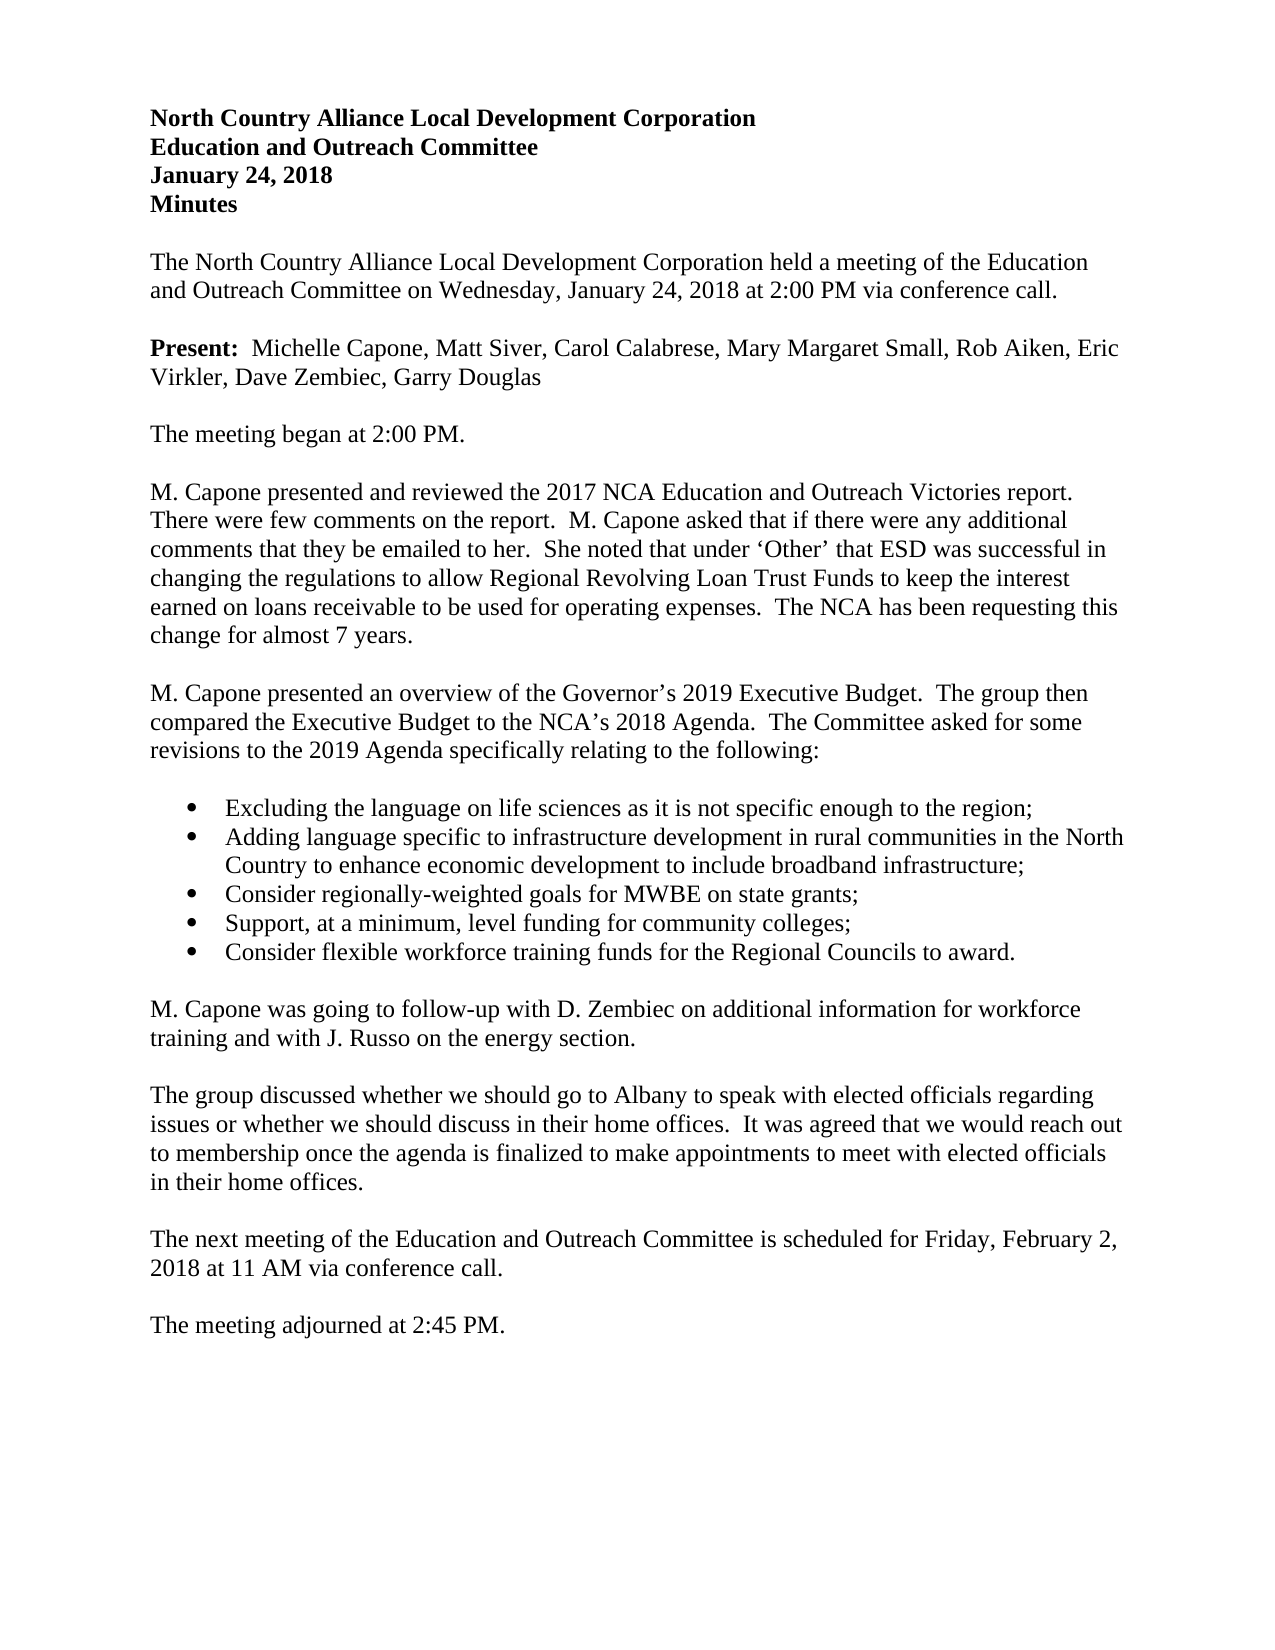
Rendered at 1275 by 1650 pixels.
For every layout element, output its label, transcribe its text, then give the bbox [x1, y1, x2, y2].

text The group discussed whether we should go to Albany to speak with elected officials regarding issues or whether we should discuss in their home offices. It was agreed that we would reach out to membership once the agenda is finalized to make appointments to meet with elected officials in their home offices. [150, 1081, 1125, 1196]
text Minutes [150, 189, 1125, 218]
list Adding language specific to infrastructure development in rural communities in the North Country to enhance economic development to include broadband infrastructure; [187, 822, 1125, 879]
text The next meeting of the Education and Outreach Committee is scheduled for Friday, February 2, 2018 at 11 AM via conference call. [150, 1224, 1125, 1282]
text Present: Michelle Capone, Matt Siver, Carol Calabrese, Mary Margaret Small, Rob Aiken, Eric Virkler, Dave Zembiec, Garry Douglas [150, 333, 1125, 391]
list Excluding the language on life sciences as it is not specific enough to the region; [187, 793, 1125, 822]
text North Country Alliance Local Development Corporation [150, 103, 1125, 132]
list Consider flexible workforce training funds for the Regional Councils to award. [187, 937, 1125, 966]
text M. Capone presented and reviewed the 2017 NCA Education and Outreach Victories report. There were few comments on the report. M. Capone asked that if there were any additional comments that they be emailed to her. She noted that under ‘Other’ that ESD was successful in changing the regulations to allow Regional Revolving Loan Trust Funds to keep the interest earned on loans receivable to be used for operating expenses. The NCA has been requesting this change for almost 7 years. [150, 477, 1125, 649]
text The meeting adjourned at 2:45 PM. [150, 1311, 1125, 1339]
text The meeting began at 2:00 PM. [150, 419, 1125, 448]
text M. Capone was going to follow-up with D. Zembiec on additional information for workforce training and with J. Russo on the energy section. [150, 994, 1125, 1052]
list Consider regionally-weighted goals for MWBE on state grants; [187, 879, 1125, 908]
list Support, at a minimum, level funding for community colleges; [187, 908, 1125, 937]
text Education and Outreach Committee [150, 132, 1125, 161]
text M. Capone presented an overview of the Governor’s 2019 Executive Budget. The group then compared the Executive Budget to the NCA’s 2018 Agenda. The Committee asked for some revisions to the 2019 Agenda specifically relating to the following: [150, 678, 1125, 764]
text The North Country Alliance Local Development Corporation held a meeting of the Education and Outreach Committee on Wednesday, January 24, 2018 at 2:00 PM via conference call. [150, 247, 1125, 304]
text January 24, 2018 [150, 161, 1125, 189]
